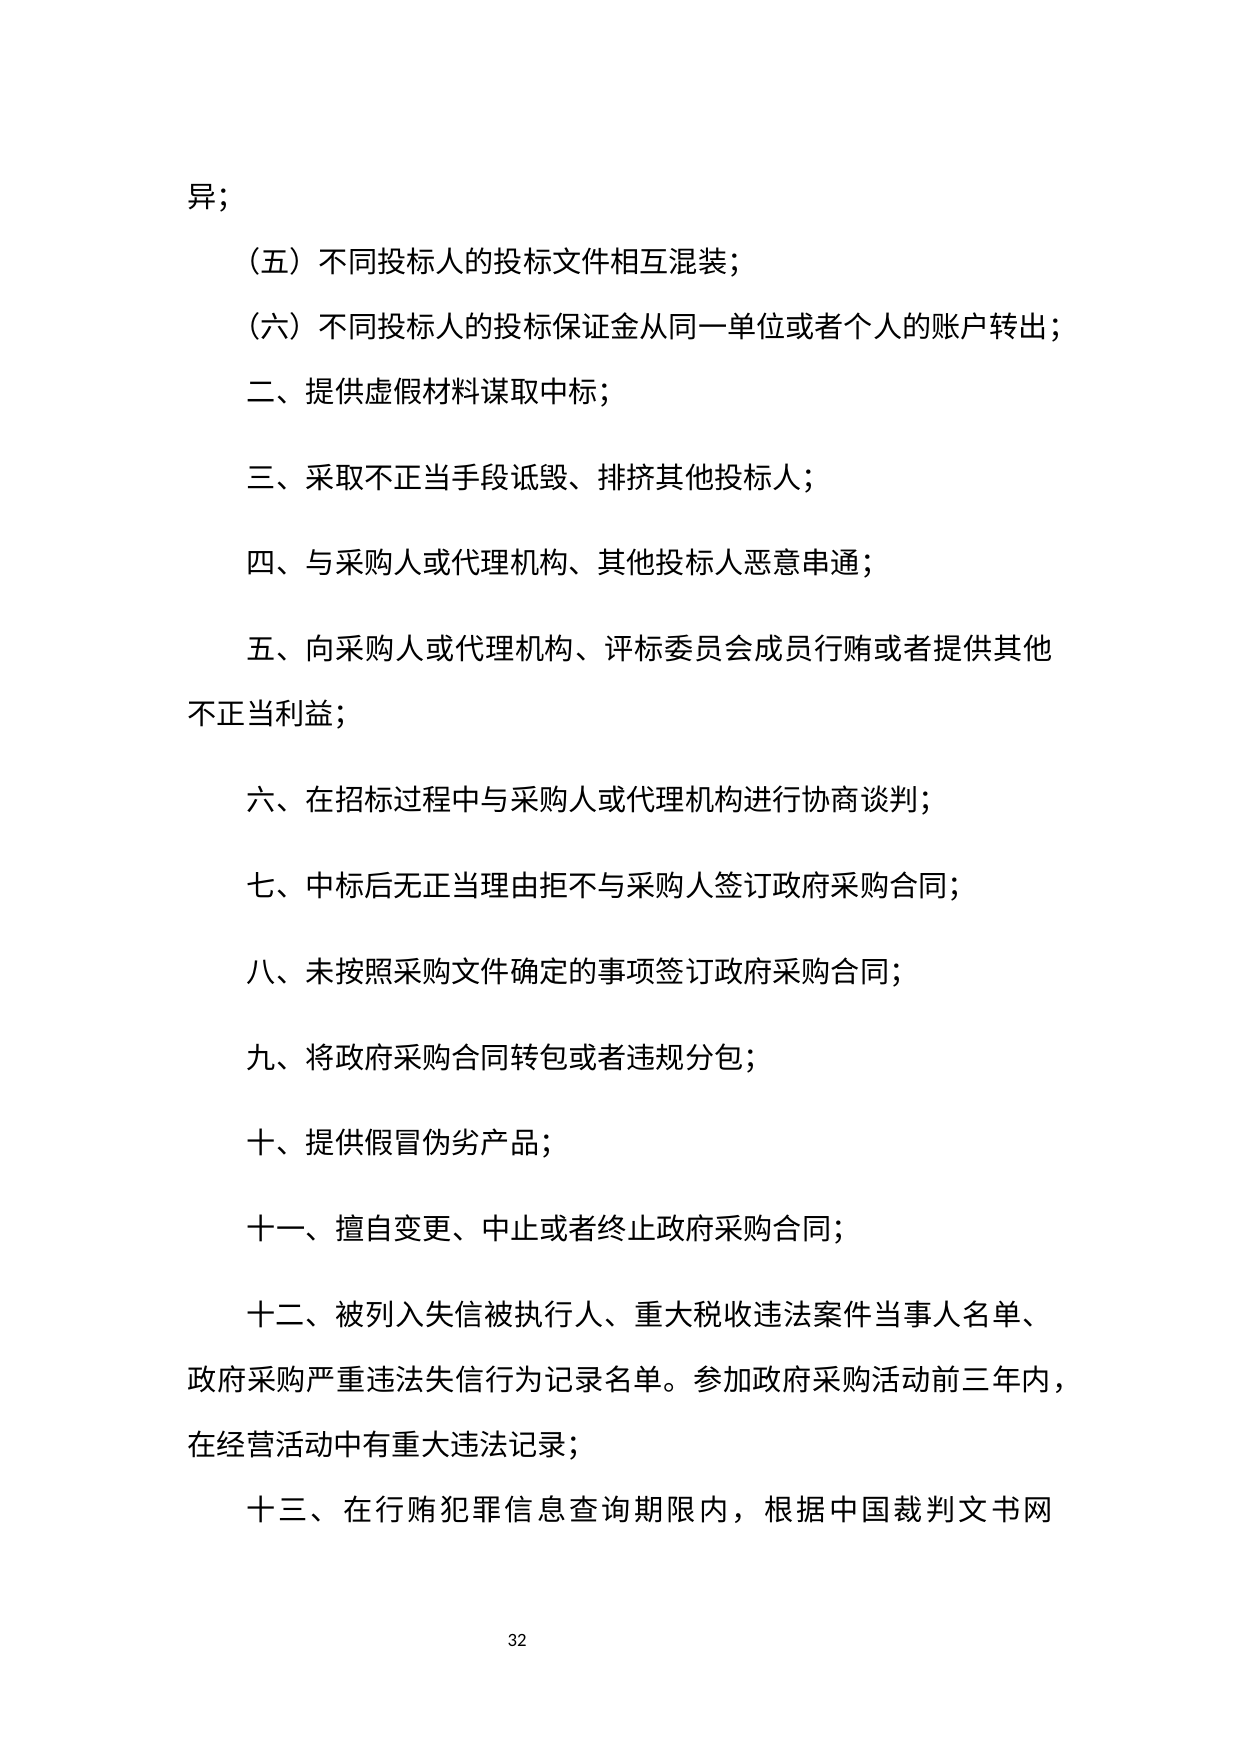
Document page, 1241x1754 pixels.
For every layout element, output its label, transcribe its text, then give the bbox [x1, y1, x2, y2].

text （六）不同投标人的投标保证金从同一单位或者个人的账户转出； [231, 292, 1053, 357]
list 采取不正当手段诋毁、排挤其他投标人； [187, 443, 1053, 508]
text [187, 1475, 1053, 1540]
text 十二、被列入失信被执行人、重大税收违法案件当事人名单、政府采购严重违法失信行为记录名单。参加政府采购活动前三年内，在经营活动中有重大违法记录； [187, 1280, 1053, 1475]
list 与采购人或代理机构、其他投标人恶意串通； [187, 529, 1053, 594]
text （五）不同投标人的投标文件相互混装； [187, 227, 1053, 292]
list 在招标过程中与采购人或代理机构进行协商谈判； [187, 765, 1053, 830]
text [187, 162, 1053, 227]
list 未按照采购文件确定的事项签订政府采购合同； [187, 937, 1053, 1002]
list 提供虚假材料谋取中标； [187, 357, 1053, 422]
list 中标后无正当理由拒不与采购人签订政府采购合同； [187, 851, 1053, 916]
list 向采购人或代理机构、评标委员会成员行贿或者提供其他不正当利益； [187, 614, 1053, 744]
list 擅自变更、中止或者终止政府采购合同； [187, 1194, 1053, 1259]
list 提供假冒伪劣产品； [187, 1109, 1053, 1174]
list 将政府采购合同转包或者违规分包； [187, 1023, 1053, 1088]
